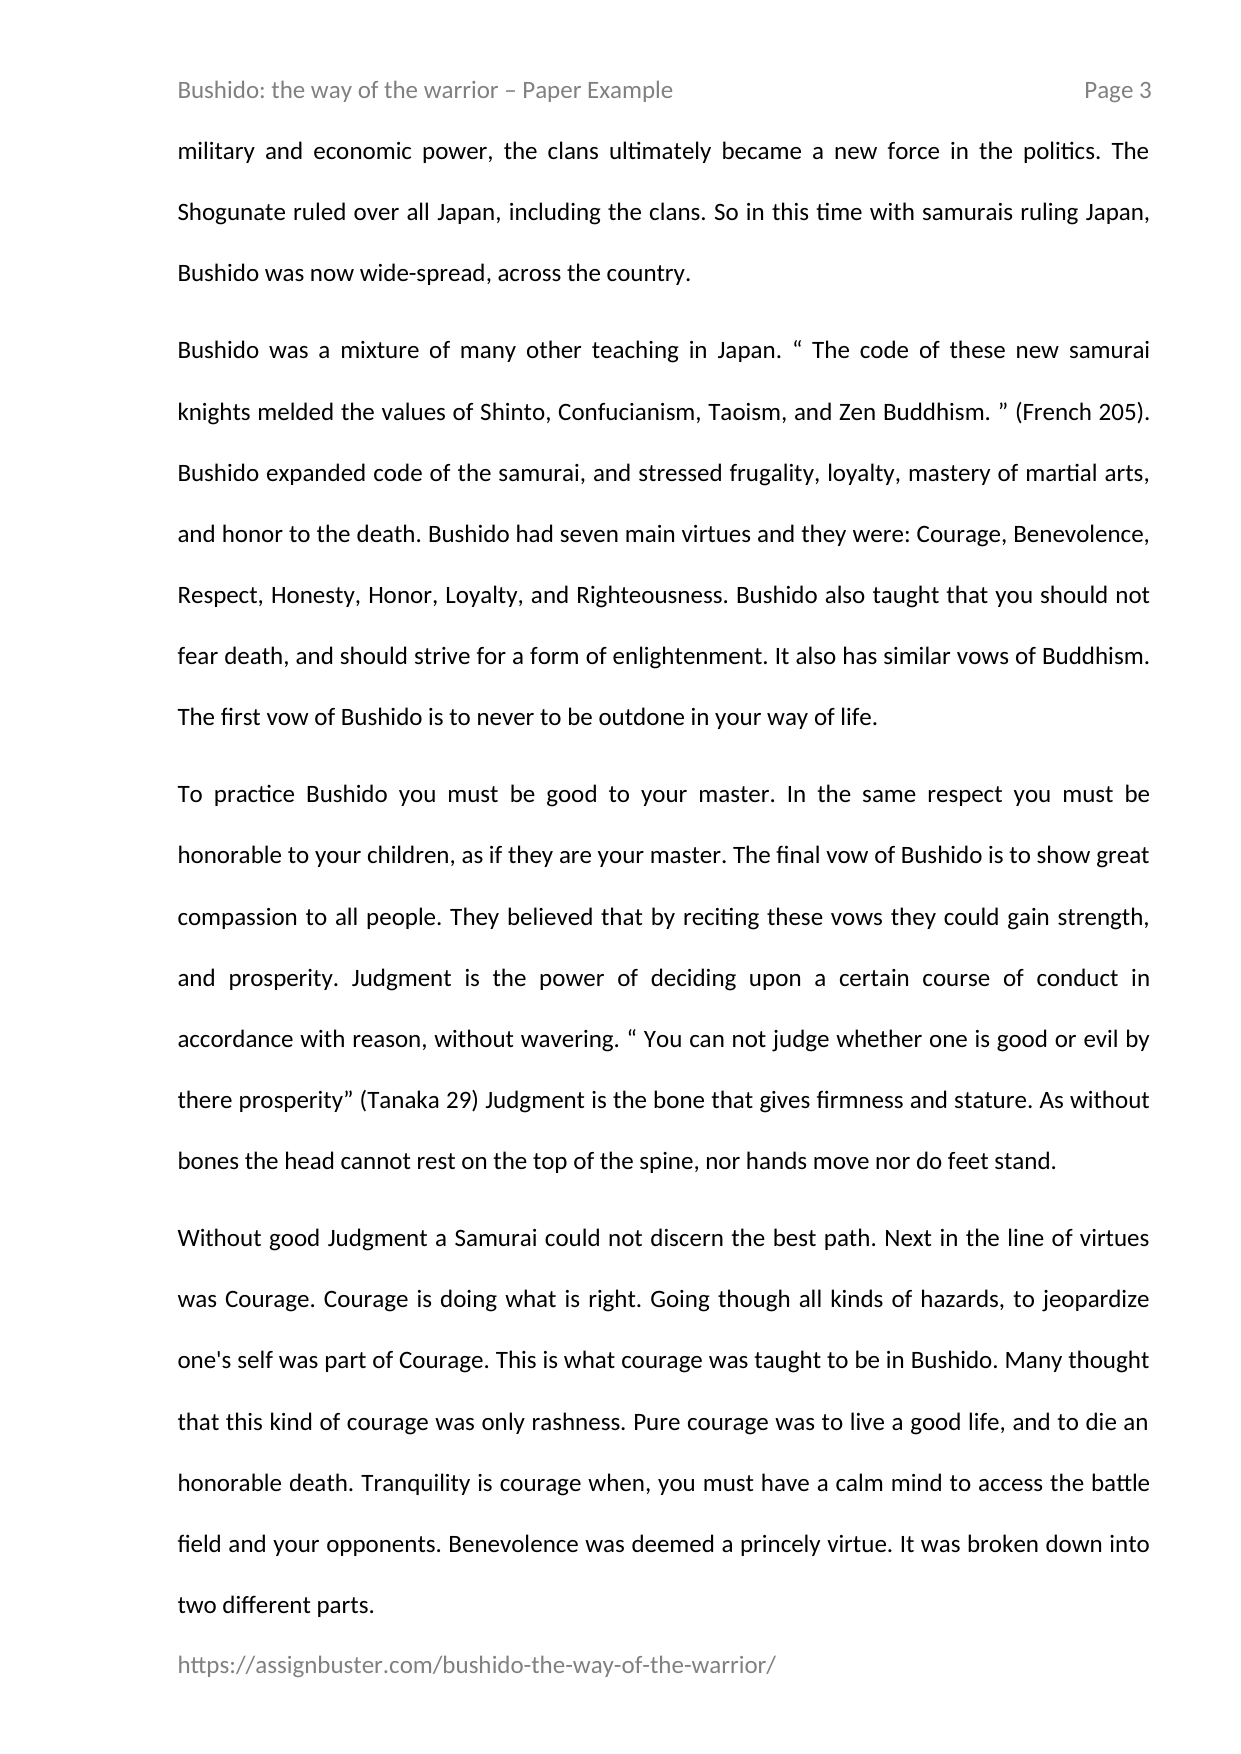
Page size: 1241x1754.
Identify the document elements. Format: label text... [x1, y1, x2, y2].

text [177, 135, 1152, 287]
text Without good Judgment a Samurai could not discern the best path. Next in the line of virtues was Courage. Courage is doing what is right. Going though all kinds of hazards, to jeopardize one's self was part of Courage. This is what courage was taught to be in Bushido. Many thought that this kind of courage was only rashness. Pure courage was to live a good life, and to die an honorable death. Tranquility is courage when, you must have a calm mind to access the battle field and your opponents. Benevolence was deemed a princely virtue. It was broken down into two different parts. [177, 1222, 1152, 1619]
text To practice Bushido you must be good to your master. In the same respect you must be honorable to your children, as if they are your master. The final vow of Bushido is to show great compassion to all people. They believed that by reciting these vows they could gain strength, and prosperity. Judgment is the power of deciding upon a certain course of conduct in accordance with reason, without wavering. “ You can not judge whether one is good or evil by there prosperity” (Tanaka 29) Judgment is the bone that gives firmness and stature. As without bones the head cannot rest on the top of the spine, nor hands move nor do feet stand. [177, 778, 1152, 1175]
text Bushido was a mixture of many other teaching in Japan. “ The code of these new samurai knights melded the values of Shinto, Confucianism, Taoism, and Zen Buddhism. ” (French 205). Bushido expanded code of the samurai, and stressed frugality, loyalty, mastery of martial arts, and honor to the death. Bushido had seven main virtues and they were: Courage, Benevolence, Respect, Honesty, Honor, Loyalty, and Righteousness. Bushido also taught that you should not fear death, and should strive for a form of enlightenment. It also has similar vows of Buddhism. The first vow of Bushido is to never to be outdone in your way of life. [177, 334, 1152, 731]
